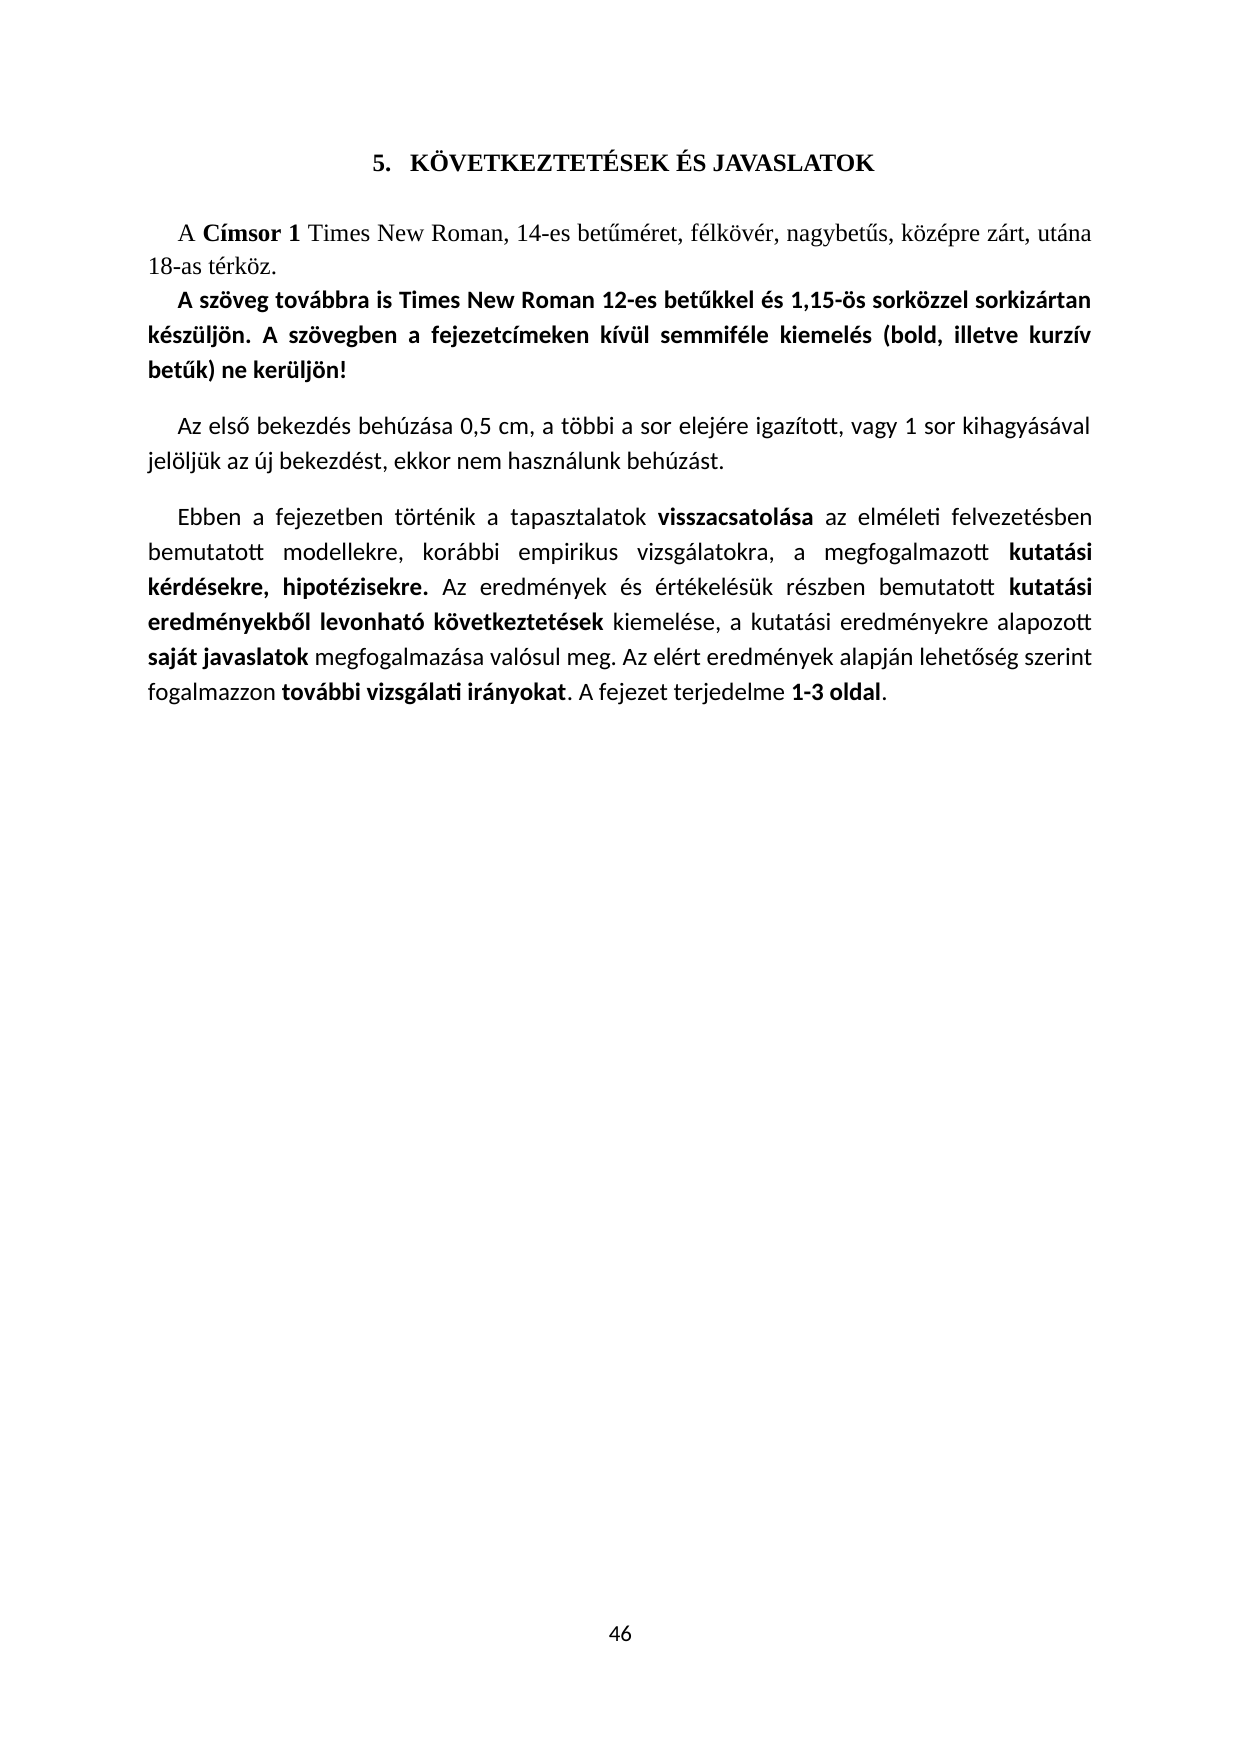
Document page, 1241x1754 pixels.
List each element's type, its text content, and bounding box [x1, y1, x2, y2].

text Az első bekezdés behúzása 0,5 cm, a többi a sor elejére igazított, vagy 1 sor kihagyásával jelöljük az új bekezdést, ekkor nem használunk behúzást. [148, 410, 1092, 476]
text A Címsor 1 Times New Roman, 14-es betűméret, félkövér, nagybetűs, középre zárt, utána 18-as térköz. [148, 218, 1092, 280]
subtitle KÖVETKEZTETÉSEK ÉS JAVASLATOK [154, 148, 1092, 176]
text Ebben a fejezetben történik a tapasztalatok visszacsatolása az elméleti felvezetésben bemutatott modellekre, korábbi empirikus vizsgálatokra, a megfogalmazott kutatási kérdésekre, hipotézisekre. Az eredmények és értékelésük részben bemutatott kutatási eredményekből levonható következtetések kiemelése, a kutatási eredményekre alapozott saját javaslatok megfogalmazása valósul meg. Az elért eredmények alapján lehetőség szerint fogalmazzon további vizsgálati irányokat. A fejezet terjedelme 1-3 oldal. [148, 501, 1092, 706]
text A szöveg továbbra is Times New Roman 12-es betűkkel és 1,15-ös sorközzel sorkizártan készüljön. A szövegben a fejezetcímeken kívül semmiféle kiemelés (bold, illetve kurzív betűk) ne kerüljön! [148, 284, 1092, 385]
